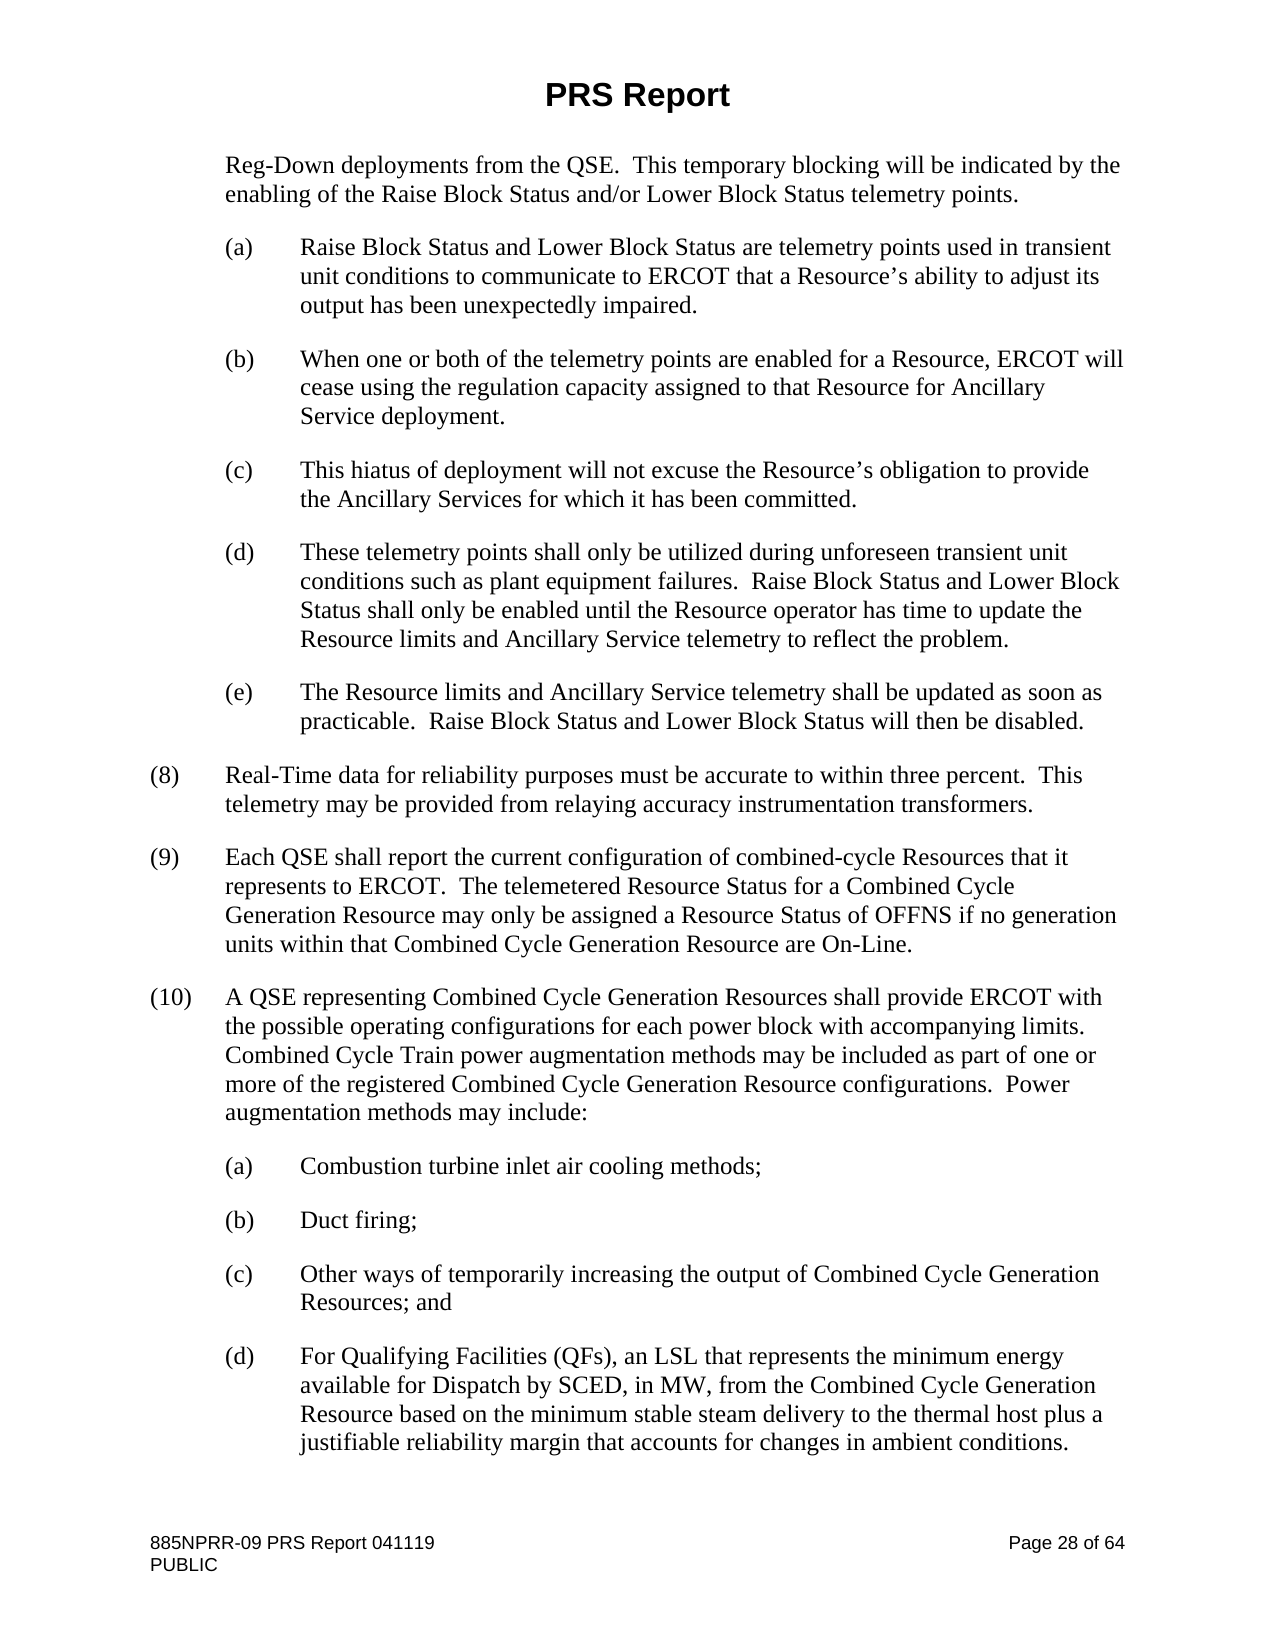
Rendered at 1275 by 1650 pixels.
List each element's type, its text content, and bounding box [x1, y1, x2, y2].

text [150, 150, 1125, 207]
text (a) Raise Block Status and Lower Block Status are telemetry points used in transient unit conditions to communicate to ERCOT that a Resource’s ability to adjust its output has been unexpectedly impaired. [225, 232, 1125, 319]
text (b) When one or both of the telemetry points are enabled for a Resource, ERCOT will cease using the regulation capacity assigned to that Resource for Ancillary Service deployment. [225, 344, 1125, 430]
text (d) For Qualifying Facilities (QFs), an LSL that represents the minimum energy available for Dispatch by SCED, in MW, from the Combined Cycle Generation Resource based on the minimum stable steam delivery to the thermal host plus a justifiable reliability margin that accounts for changes in ambient conditions. [225, 1341, 1125, 1456]
text (a) Combustion turbine inlet air cooling methods; [225, 1151, 1125, 1180]
text (c) This hiatus of deployment will not excuse the Resource’s obligation to provide the Ancillary Services for which it has been committed. [225, 455, 1125, 512]
text (9) Each QSE shall report the current configuration of combined-cycle Resources that it represents to ERCOT. The telemetered Resource Status for a Combined Cycle Generation Resource may only be assigned a Resource Status of OFFNS if no generation units within that Combined Cycle Generation Resource are On-Line. [150, 842, 1125, 957]
text (b) Duct firing; [225, 1205, 1125, 1234]
text (10) A QSE representing Combined Cycle Generation Resources shall provide ERCOT with the possible operating configurations for each power block with accompanying limits. Combined Cycle Train power augmentation methods may be included as part of one or more of the registered Combined Cycle Generation Resource configurations. Power augmentation methods may include: [150, 982, 1125, 1126]
text (e) The Resource limits and Ancillary Service telemetry shall be updated as soon as practicable. Raise Block Status and Lower Block Status will then be disabled. [225, 677, 1125, 735]
text (c) Other ways of temporarily increasing the output of Combined Cycle Generation Resources; and [225, 1259, 1125, 1316]
text (d) These telemetry points shall only be utilized during unforeseen transient unit conditions such as plant equipment failures. Raise Block Status and Lower Block Status shall only be enabled until the Resource operator has time to update the Resource limits and Ancillary Service telemetry to reflect the problem. [225, 537, 1125, 652]
text (8) Real-Time data for reliability purposes must be accurate to within three percent. This telemetry may be provided from relaying accuracy instrumentation transformers. [150, 760, 1125, 817]
